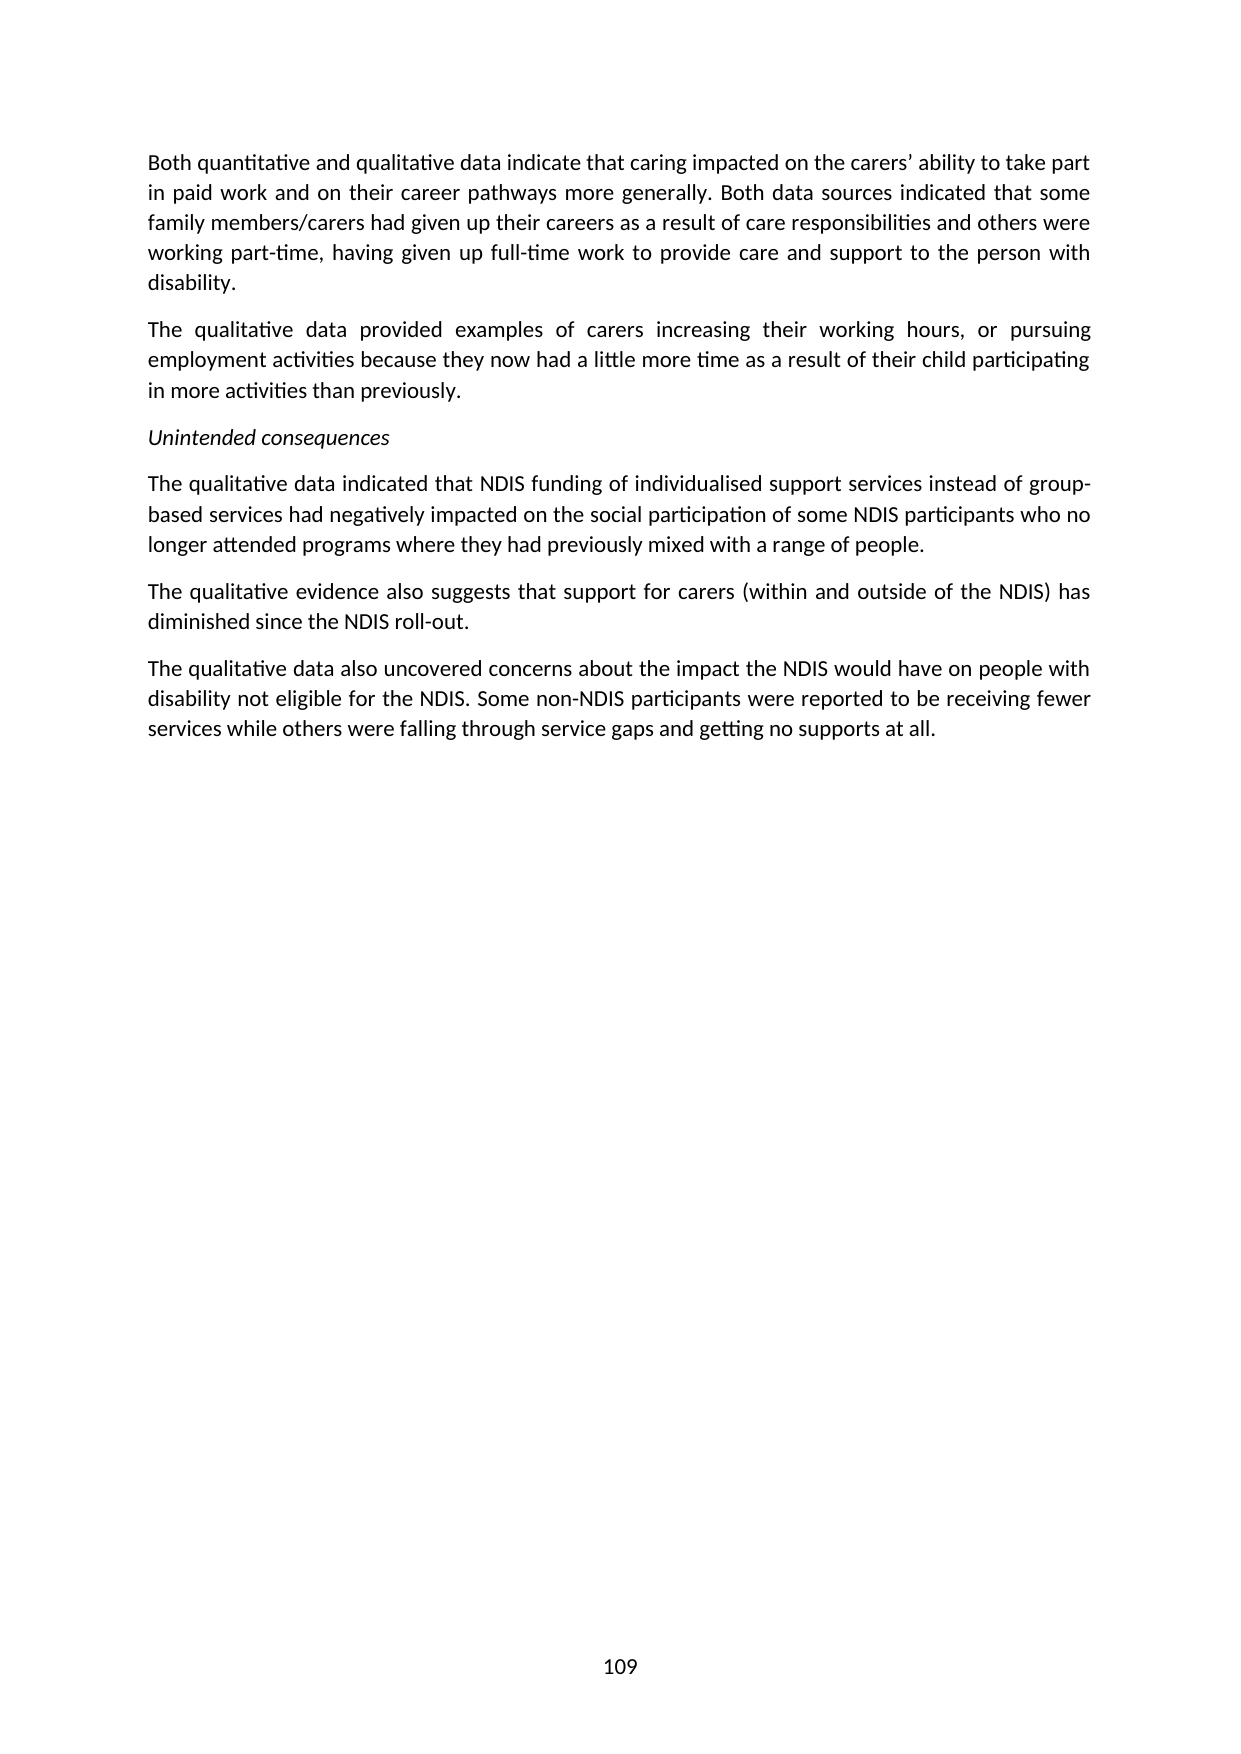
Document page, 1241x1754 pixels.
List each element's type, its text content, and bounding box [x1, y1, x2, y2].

text The qualitative evidence also suggests that support for carers (within and outside of the NDIS) has diminished since the NDIS roll-out. [148, 577, 1092, 635]
text The qualitative data indicated that NDIS funding of individualised support services instead of group-based services had negatively impacted on the social participation of some NDIS participants who no longer attended programs where they had previously mixed with a range of people. [148, 469, 1092, 558]
text The qualitative data provided examples of carers increasing their working hours, or pursuing employment activities because they now had a little more time as a result of their child participating in more activities than previously. [148, 315, 1092, 404]
text Both quantitative and qualitative data indicate that caring impacted on the carers’ ability to take part in paid work and on their career pathways more generally. Both data sources indicated that some family members/carers had given up their careers as a result of care responsibilities and others were working part-time, having given up full-time work to provide care and support to the person with disability. [148, 148, 1092, 297]
text The qualitative data also uncovered concerns about the impact the NDIS would have on people with disability not eligible for the NDIS. Some non-NDIS participants were reported to be receiving fewer services while others were falling through service gaps and getting no supports at all. [148, 654, 1092, 742]
text Unintended consequences [148, 423, 1092, 451]
